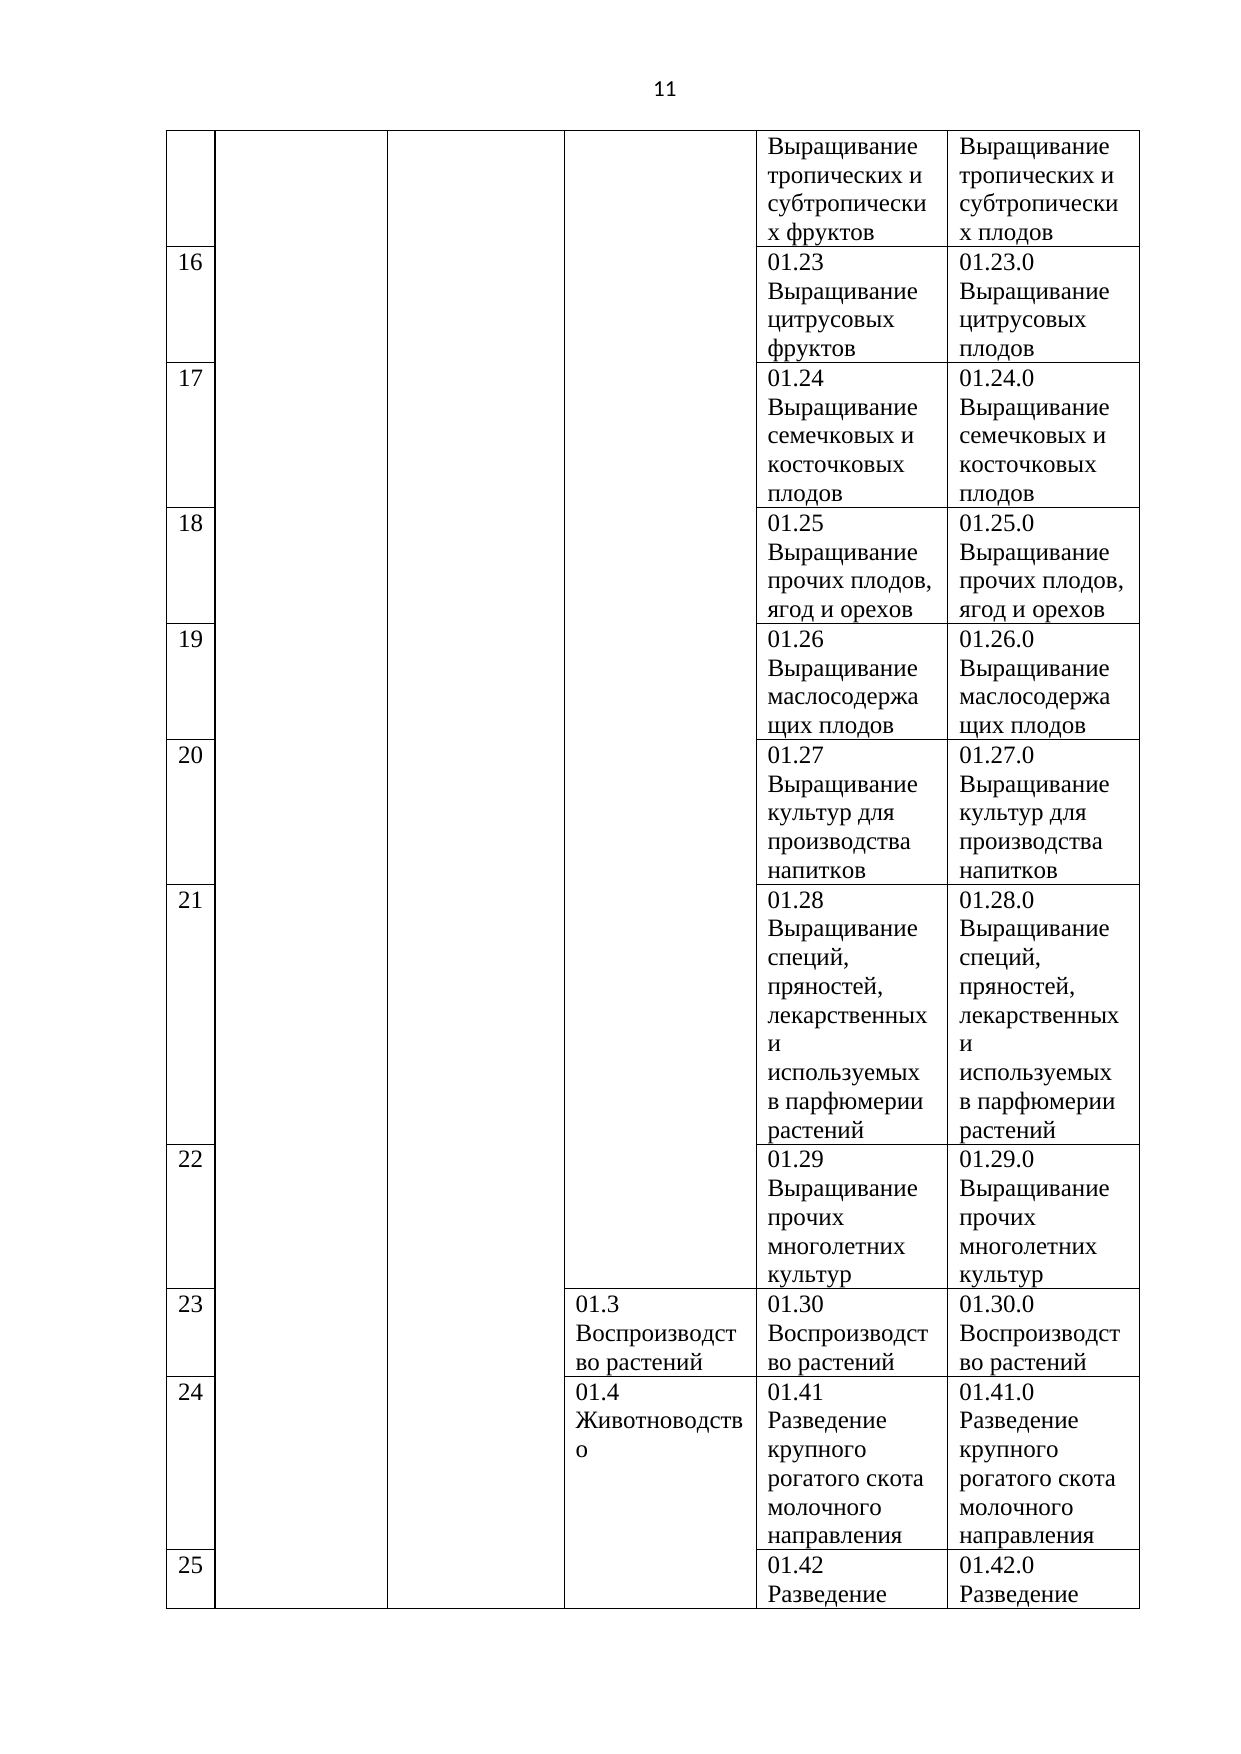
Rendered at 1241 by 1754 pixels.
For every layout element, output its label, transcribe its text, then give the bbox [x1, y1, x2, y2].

table_cell 01.23.0 Выращивание цитрусовых плодов [948, 247, 1139, 362]
table_cell 01.28 Выращивание специй, пряностей, лекарственных и используемых в парфюмерии растений [757, 885, 947, 1143]
table_cell 01.25 Выращивание прочих плодов, ягод и орехов [757, 508, 947, 623]
table_cell 01.26 Выращивание маслосодержащих плодов [757, 624, 947, 739]
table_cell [757, 1550, 947, 1608]
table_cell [757, 131, 947, 246]
table_cell 01.30 Воспроизводство растений [757, 1289, 947, 1376]
table_cell 01.29.0 Выращивание прочих многолетних культур [948, 1145, 1139, 1288]
table_cell 15 [167, 131, 214, 246]
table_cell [948, 131, 1139, 246]
table_cell 01.30.0 Воспроизводство растений [948, 1289, 1139, 1376]
table_cell 01.24 Выращивание семечковых и косточковых плодов [757, 363, 947, 507]
table_cell 19 [167, 624, 214, 739]
table_cell 22 [167, 1145, 214, 1288]
table_cell 01.25.0 Выращивание прочих плодов, ягод и орехов [948, 508, 1139, 623]
table_cell 01.26.0 Выращивание маслосодержащих плодов [948, 624, 1139, 739]
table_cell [948, 1550, 1139, 1608]
table_cell 01.29 Выращивание прочих многолетних культур [757, 1145, 947, 1288]
table_cell 23 [167, 1289, 214, 1376]
table_cell 21 [167, 885, 214, 1143]
table_cell 20 [167, 740, 214, 884]
table_cell 01.41.0 Разведение крупного рогатого скота молочного направления [948, 1377, 1139, 1549]
table_cell 01.28.0 Выращивание специй, пряностей, лекарственных и используемых в парфюмерии растений [948, 885, 1139, 1143]
table_cell 01.24.0 Выращивание семечковых и косточковых плодов [948, 363, 1139, 507]
table_cell 18 [167, 508, 214, 623]
table_cell 16 [167, 247, 214, 362]
table_cell 01.3 Воспроизводство растений [565, 1289, 756, 1376]
table_cell 01.27 Выращивание культур для производства напитков [757, 740, 947, 884]
table_cell 25 [167, 1550, 214, 1608]
table_cell 01.23 Выращивание цитрусовых фруктов [757, 247, 947, 362]
table_cell 17 [167, 363, 214, 507]
table_cell 01.4 Животноводство [565, 1377, 756, 1608]
table_cell 01.27.0 Выращивание культур для производства напитков [948, 740, 1139, 884]
table_cell 01.41 Разведение крупного рогатого скота молочного направления [757, 1377, 947, 1549]
table_cell 24 [167, 1377, 214, 1549]
